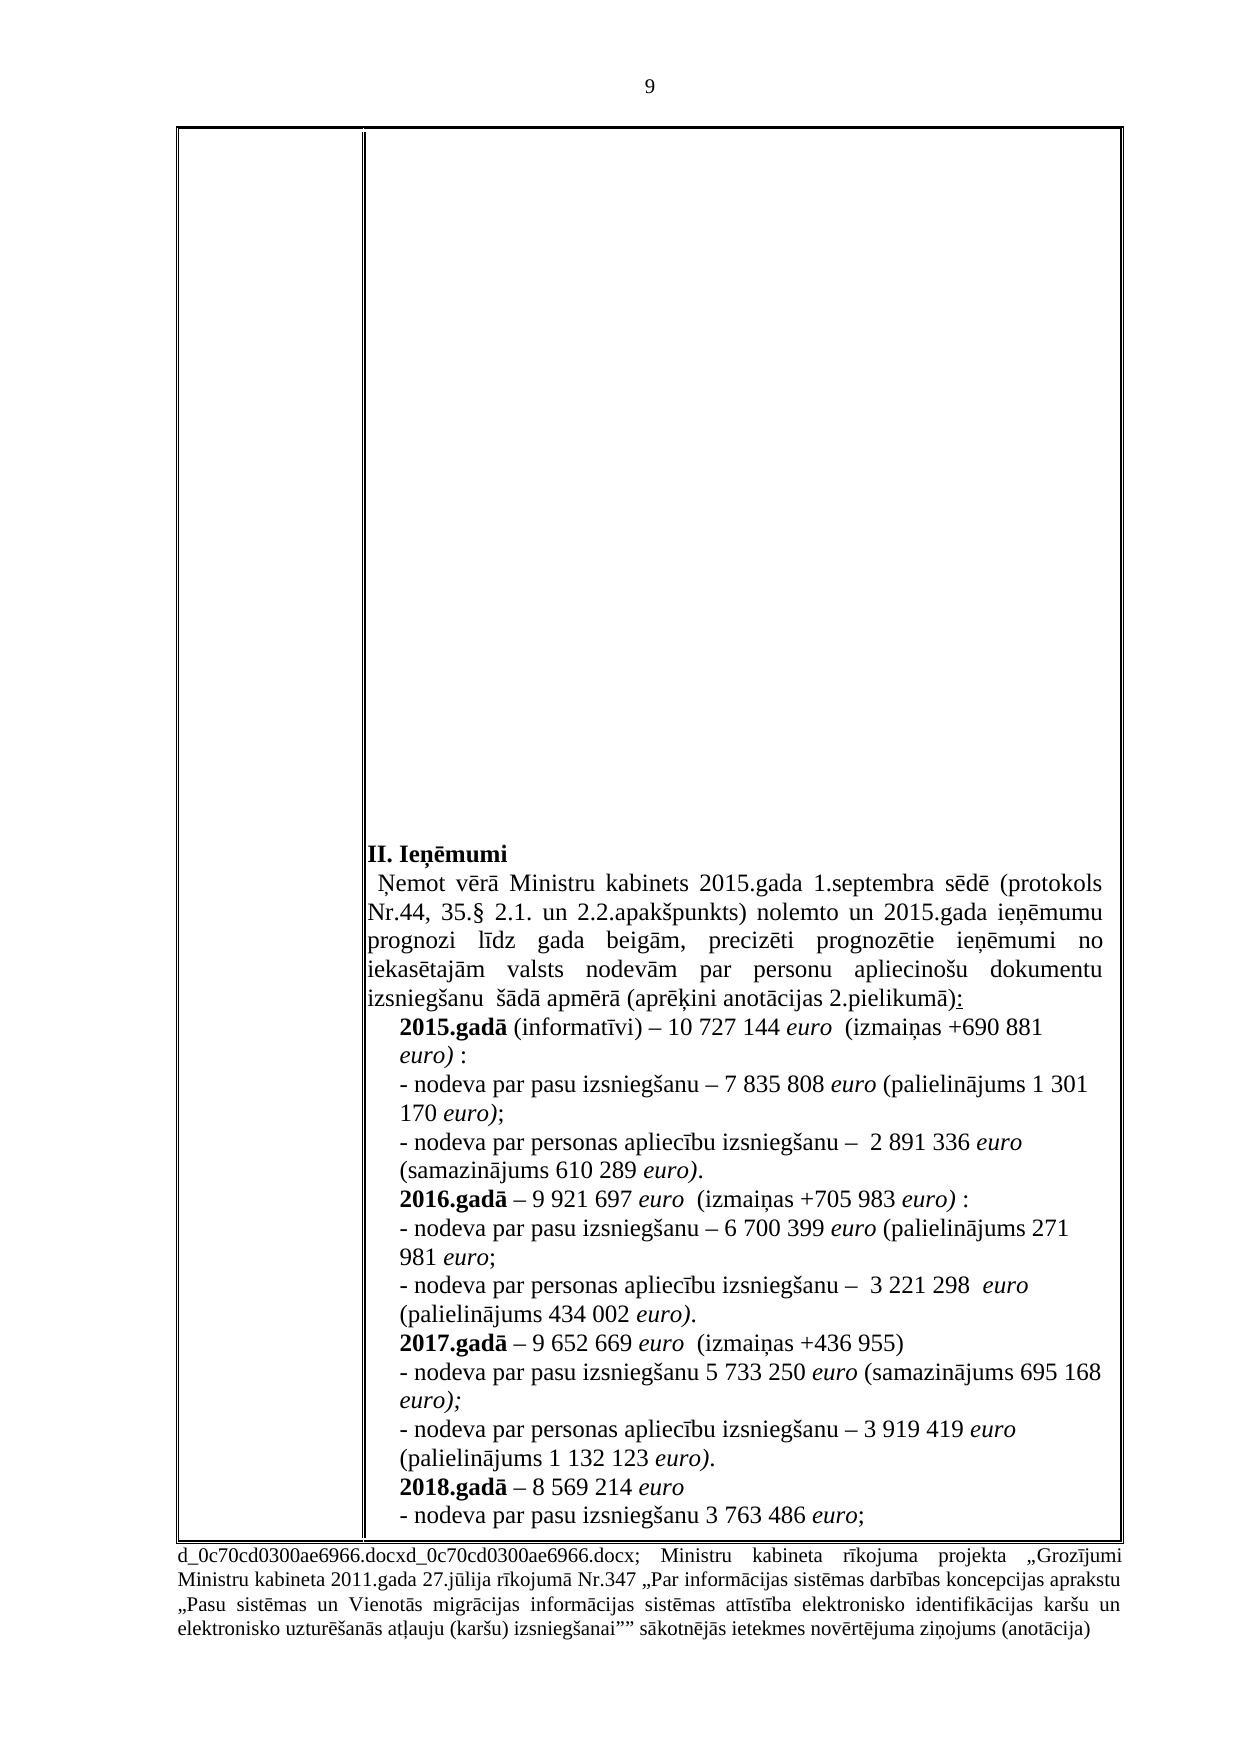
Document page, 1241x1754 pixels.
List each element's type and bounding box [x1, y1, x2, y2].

table_cell [179, 128, 364, 1540]
